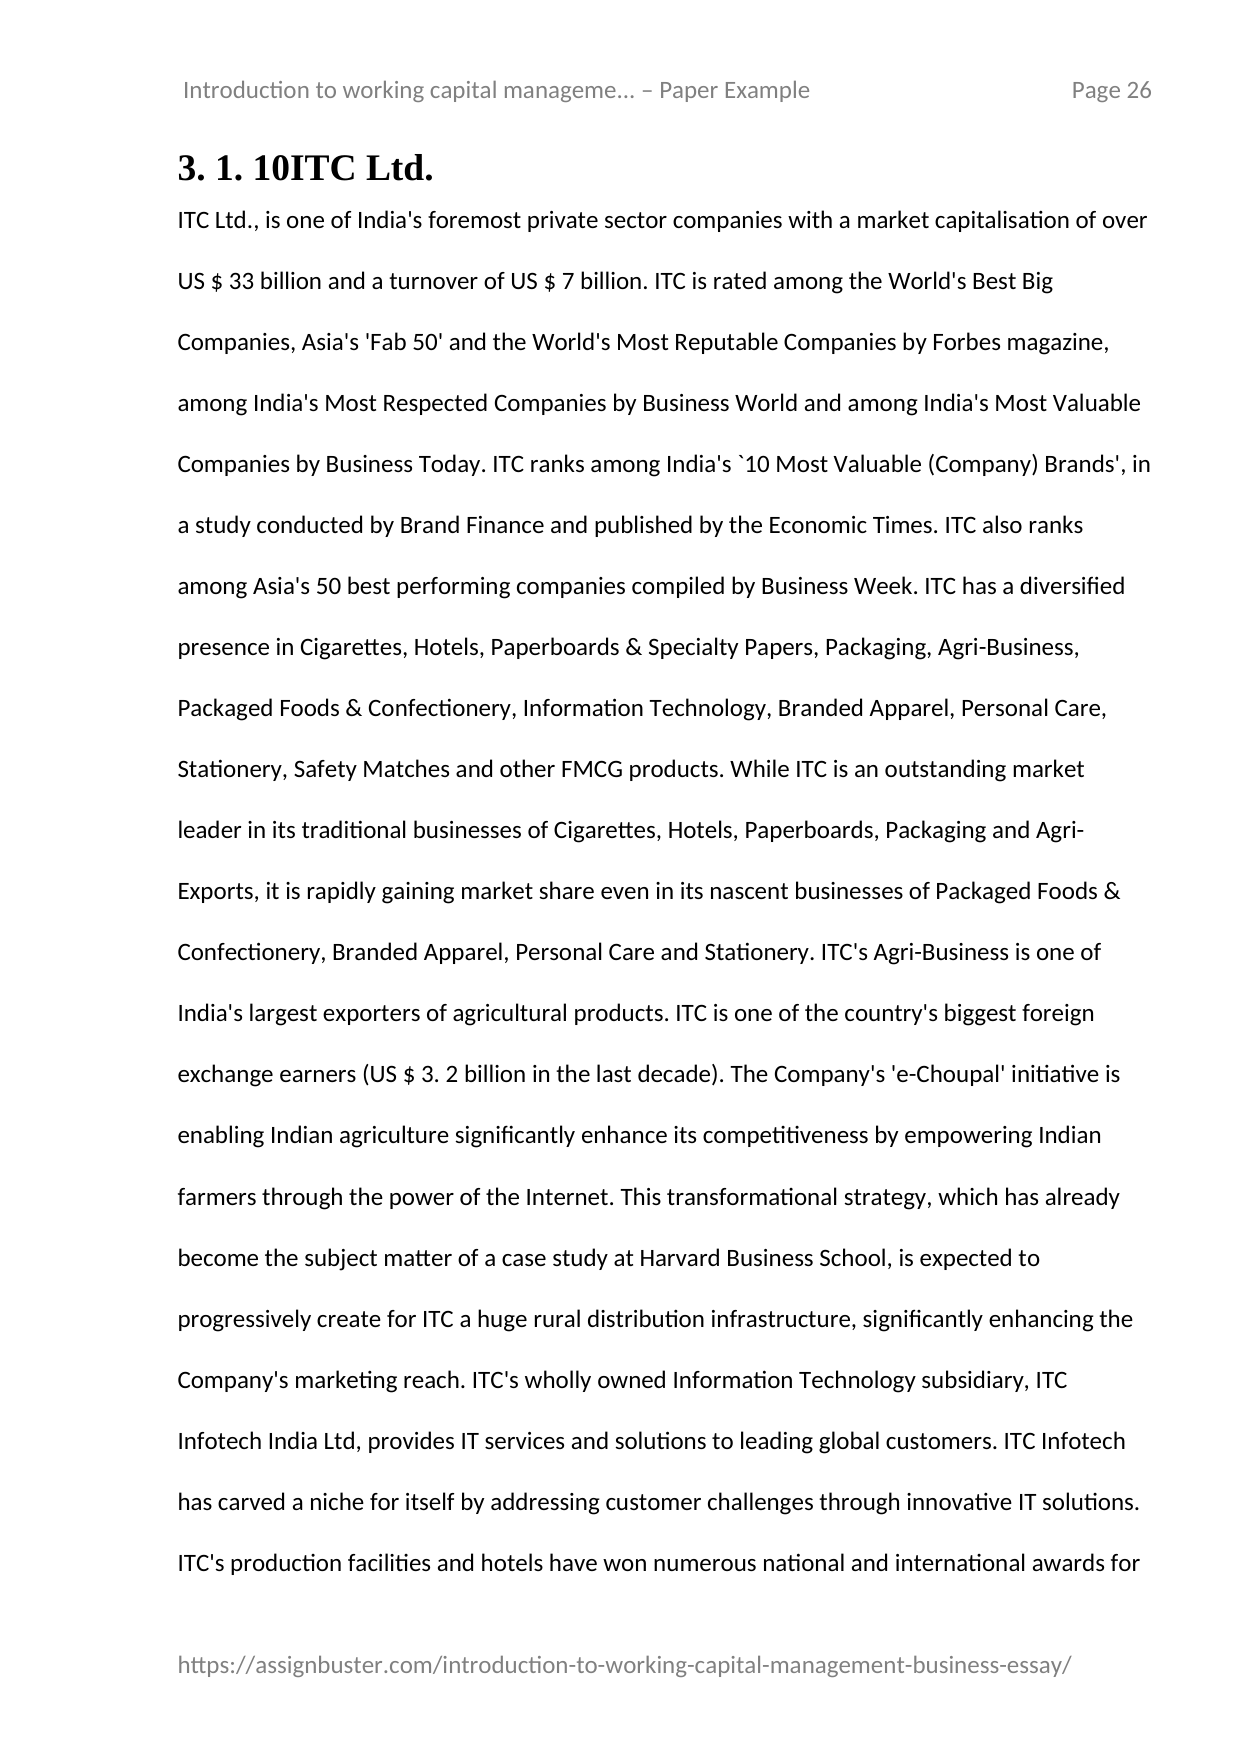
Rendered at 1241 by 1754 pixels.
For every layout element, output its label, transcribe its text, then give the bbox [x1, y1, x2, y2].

subtitle 3. 1. 10ITC Ltd. [177, 145, 1152, 188]
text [177, 204, 1152, 1577]
